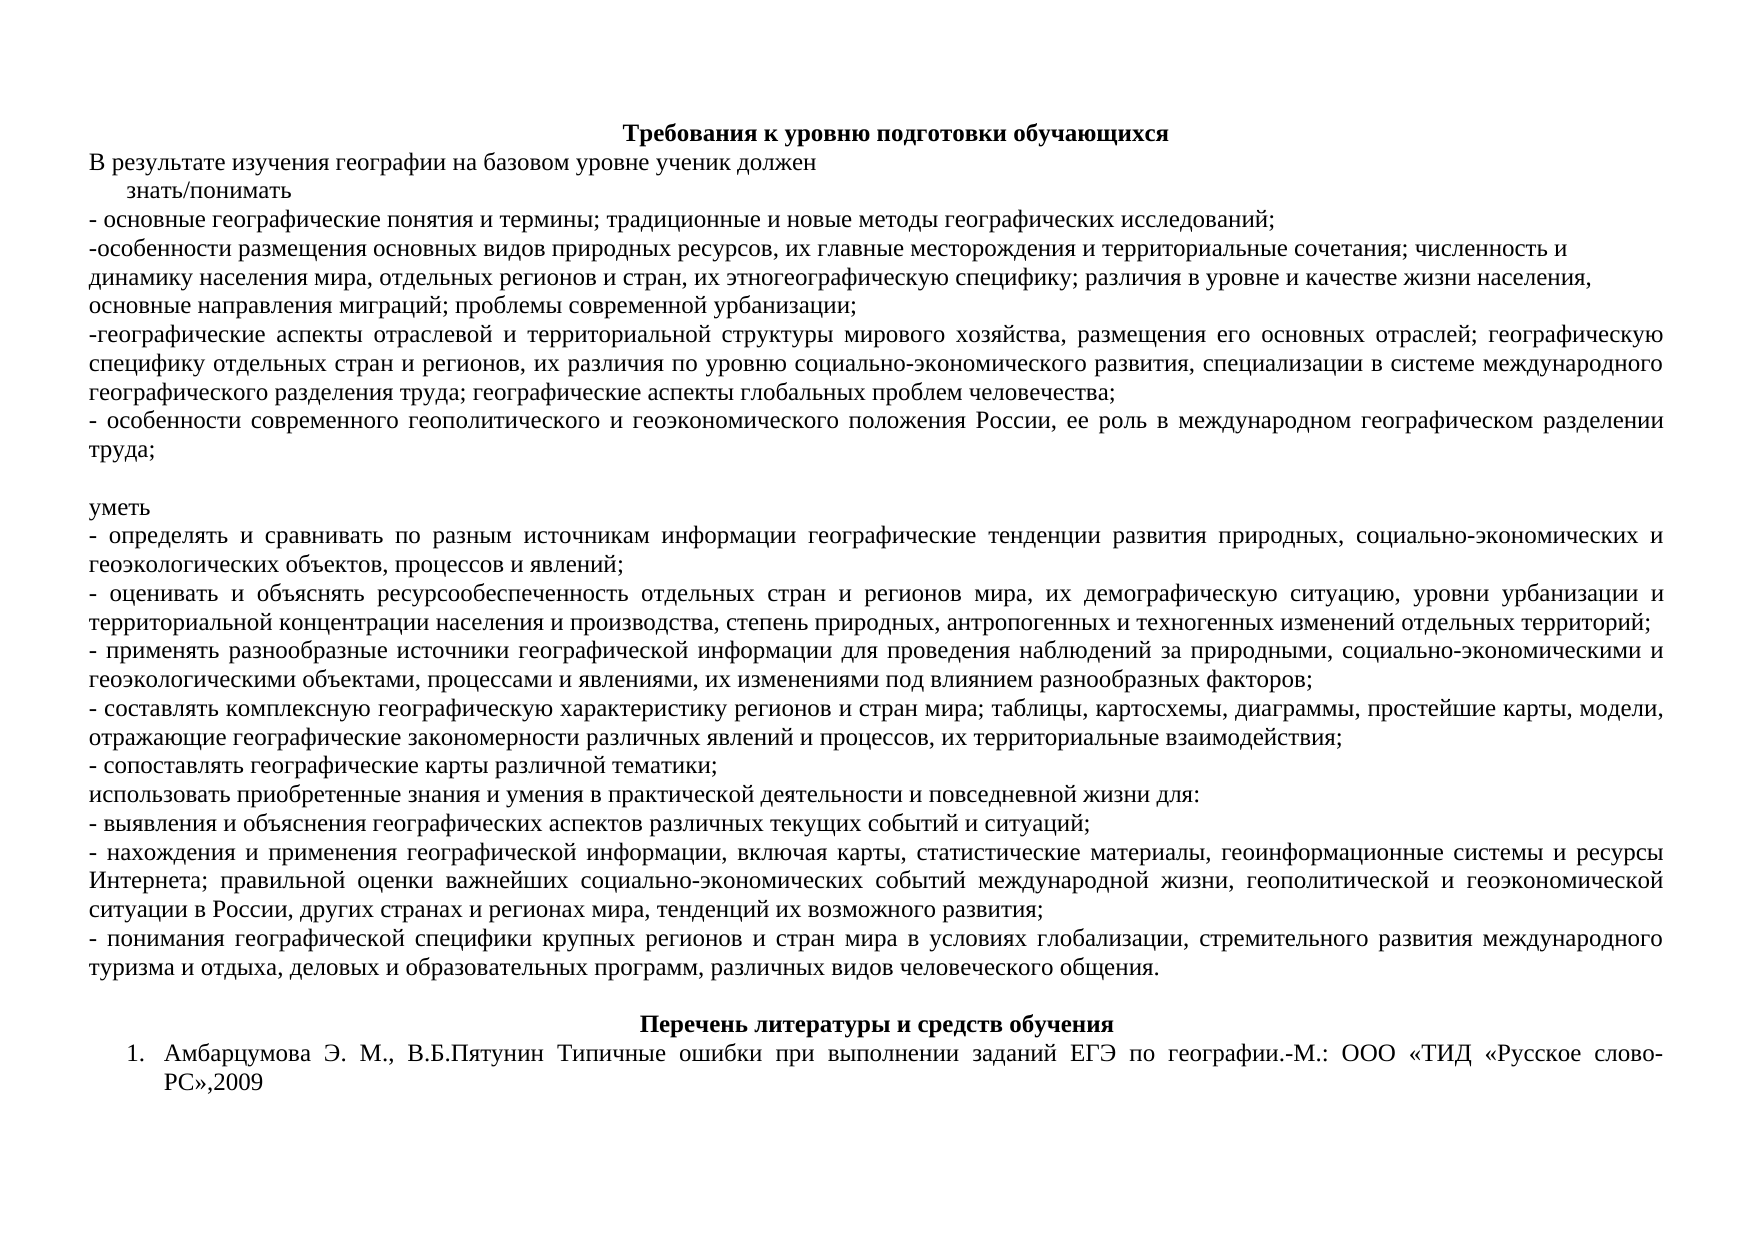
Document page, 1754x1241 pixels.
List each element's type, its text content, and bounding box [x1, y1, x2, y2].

list Амбарцумова Э. М., В.Б.Пятунин Типичные ошибки при выполнении заданий ЕГЭ по географии.-М.: ООО «ТИД «Русское слово- РС»,2009 [126, 1038, 1665, 1096]
text знать/понимать [126, 176, 1665, 204]
text -географические аспекты отраслевой и территориальной структуры мирового хозяйства, размещения его основных отраслей; географическую специфику отдельных стран и регионов, их различия по уровню социально-экономического развития, специализации в системе международного географического разделения труда; географические аспекты глобальных проблем человечества; [89, 319, 1665, 406]
text - оценивать и объяснять ресурсообеспеченность отдельных стран и регионов мира, их демографическую ситуацию, уровни урбанизации и территориальной концентрации населения и производства, степень природных, антропогенных и техногенных изменений отдельных территорий; [89, 578, 1665, 636]
text - особенности современного геополитического и геоэкономического положения России, ее роль в международном географическом разделении труда; [89, 406, 1665, 463]
text - понимания географической специфики крупных регионов и стран мира в условиях глобализации, стремительного развития международного туризма и отдыха, деловых и образовательных программ, различных видов человеческого общения. [89, 923, 1665, 981]
text - выявления и объяснения географических аспектов различных текущих событий и ситуаций; [89, 808, 1665, 837]
text Требования к уровню подготовки обучающихся [126, 118, 1665, 147]
text - сопоставлять географические карты различной тематики; [89, 751, 1665, 779]
text - нахождения и применения географической информации, включая карты, статистические материалы, геоинформационные системы и ресурсы Интернета; правильной оценки важнейших социально-экономических событий международной жизни, геополитической и геоэкономической ситуации в России, других странах и регионах мира, тенденций их возможного развития; [89, 837, 1665, 923]
text - составлять комплексную географическую характеристику регионов и стран мира; таблицы, картосхемы, диаграммы, простейшие карты, модели, отражающие географические закономерности различных явлений и процессов, их территориальные взаимодействия; [89, 693, 1665, 751]
text -особенности размещения основных видов природных ресурсов, их главные месторождения и территориальные сочетания; численность и [51, 233, 1665, 262]
text использовать приобретенные знания и умения в практической деятельности и повседневной жизни для: [89, 779, 1665, 808]
text - определять и сравнивать по разным источникам информации географические тенденции развития природных, социально-экономических и геоэкологических объектов, процессов и явлений; [89, 521, 1665, 578]
text основные направления миграций; проблемы современной урбанизации; [51, 291, 1665, 319]
text динамику населения мира, отдельных регионов и стран, их этногеографическую специфику; различия в уровне и качестве жизни населения, [51, 262, 1665, 291]
text - основные географические понятия и термины; традиционные и новые методы географических исследований; [89, 204, 1665, 233]
text Перечень литературы и средств обучения [89, 1009, 1665, 1038]
text В результате изучения географии на базовом уровне ученик должен [89, 147, 1665, 176]
text - применять разнообразные источники географической информации для проведения наблюдений за природными, социально-экономическими и геоэкологическими объектами, процессами и явлениями, их изменениями под влиянием разнообразных факторов; [89, 636, 1665, 693]
text уметь [89, 492, 1665, 521]
